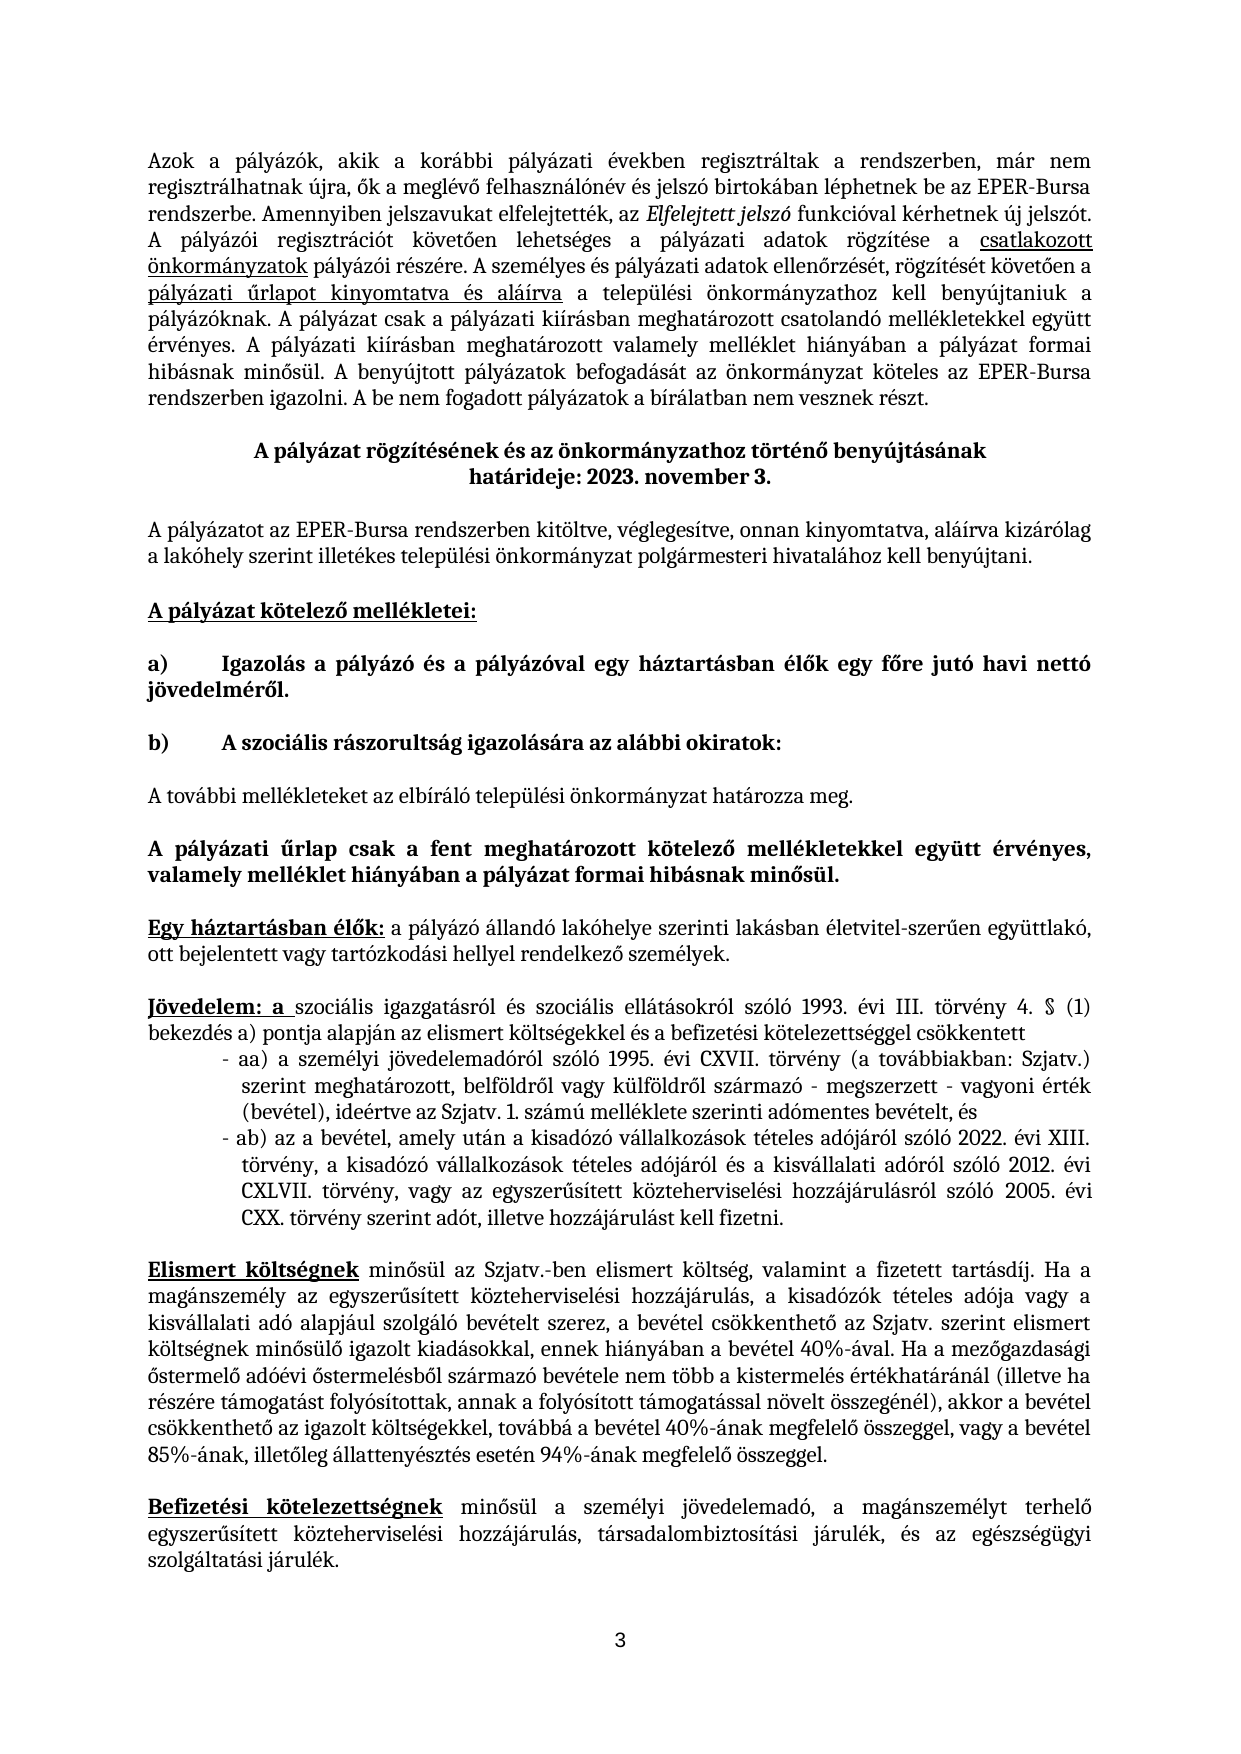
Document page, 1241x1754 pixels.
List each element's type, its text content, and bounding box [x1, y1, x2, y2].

text - ab) az a bevétel, amely után a kisadózó vállalkozások tételes adójáról szóló 2022. évi XIII. törvény, a kisadózó vállalkozások tételes adójáról és a kisvállalati adóról szóló 2012. évi CXLVII. törvény, vagy az egyszerűsített közteherviselési hozzájárulásról szóló 2005. évi CXX. törvény szerint adót, illetve hozzájárulást kell fizetni. [222, 1125, 1092, 1231]
text Befizetési kötelezettségnek minősül a személyi jövedelemadó, a magánszemélyt terhelő egyszerűsített közteherviselési hozzájárulás, társadalombiztosítási járulék, és az egészségügyi szolgáltatási járulék. [148, 1494, 1092, 1573]
text - aa) a személyi jövedelemadóról szóló 1995. évi CXVII. törvény (a továbbiakban: Szjatv.) szerint meghatározott, belföldről vagy külföldről származó - megszerzett - vagyoni érték (bevétel), ideértve az Szjatv. 1. számú melléklete szerinti adómentes bevételt, és [222, 1046, 1092, 1125]
text A pályázat kötelező mellékletei: [148, 598, 1092, 624]
text A pályázat rögzítésének és az önkormányzathoz történő benyújtásának [148, 438, 1092, 464]
text b) A szociális rászorultság igazolására az alábbi okiratok: [148, 730, 1092, 756]
text Elismert költségnek minősül az Szjatv.-ben elismert költség, valamint a fizetett tartásdíj. Ha a magánszemély az egyszerűsített közteherviselési hozzájárulás, a kisadózók tételes adója vagy a kisvállalati adó alapjául szolgáló bevételt szerez, a bevétel csökkenthető az Szjatv. szerint elismert költségnek minősülő igazolt kiadásokkal, ennek hiányában a bevétel 40%-ával. Ha a mezőgazdasági őstermelő adóévi őstermelésből származó bevétele nem több a kistermelés értékhatáránál (illetve ha részére támogatást folyósítottak, annak a folyósított támogatással növelt összegénél), akkor a bevétel csökkenthető az igazolt költségekkel, továbbá a bevétel 40%-ának megfelelő összeggel, vagy a bevétel 85%-ának, illetőleg állattenyésztés esetén 94%-ának megfelelő összeggel. [148, 1257, 1092, 1468]
text A pályázatot az EPER-Bursa rendszerben kitöltve, véglegesítve, onnan kinyomtatva, aláírva kizárólag a lakóhely szerint illetékes települési önkormányzat polgármesteri hivatalához kell benyújtani. [148, 517, 1092, 569]
text a) Igazolás a pályázó és a pályázóval egy háztartásban élők egy főre jutó havi nettó jövedelméről. [148, 651, 1092, 703]
text A pályázati űrlap csak a fent meghatározott kötelező mellékletekkel együtt érvényes, valamely melléklet hiányában a pályázat formai hibásnak minősül. [148, 835, 1092, 888]
text Azok a pályázók, akik a korábbi pályázati években regisztráltak a rendszerben, már nem regisztrálhatnak újra, ők a meglévő felhasználónév és jelszó birtokában léphetnek be az EPER-Bursa rendszerbe. Amennyiben jelszavukat elfelejtették, az Elfelejtett jelszó funkcióval kérhetnek új jelszót. A pályázói regisztrációt követően lehetséges a pályázati adatok rögzítése a csatlakozott önkormányzatok pályázói részére. A személyes és pályázati adatok ellenőrzését, rögzítését követően a pályázati űrlapot kinyomtatva és aláírva a települési önkormányzathoz kell benyújtaniuk a pályázóknak. A pályázat csak a pályázati kiírásban meghatározott csatolandó mellékletekkel együtt érvényes. A pályázati kiírásban meghatározott valamely melléklet hiányában a pályázat formai hibásnak minősül. A benyújtott pályázatok befogadását az önkormányzat köteles az EPER-Bursa rendszerben igazolni. A be nem fogadott pályázatok a bírálatban nem vesznek részt. [148, 148, 1092, 411]
text határideje: 2023. november 3. [148, 464, 1092, 490]
text Egy háztartásban élők: a pályázó állandó lakóhelye szerinti lakásban életvitel-szerűen együttlakó, ott bejelentett vagy tartózkodási hellyel rendelkező személyek. [148, 914, 1092, 967]
text A további mellékleteket az elbíráló települési önkormányzat határozza meg. [148, 783, 1092, 809]
text Jövedelem: a szociális igazgatásról és szociális ellátásokról szóló 1993. évi III. törvény 4. § (1) bekezdés a) pontja alapján az elismert költségekkel és a befizetési kötelezettséggel csökkentett [148, 993, 1092, 1046]
